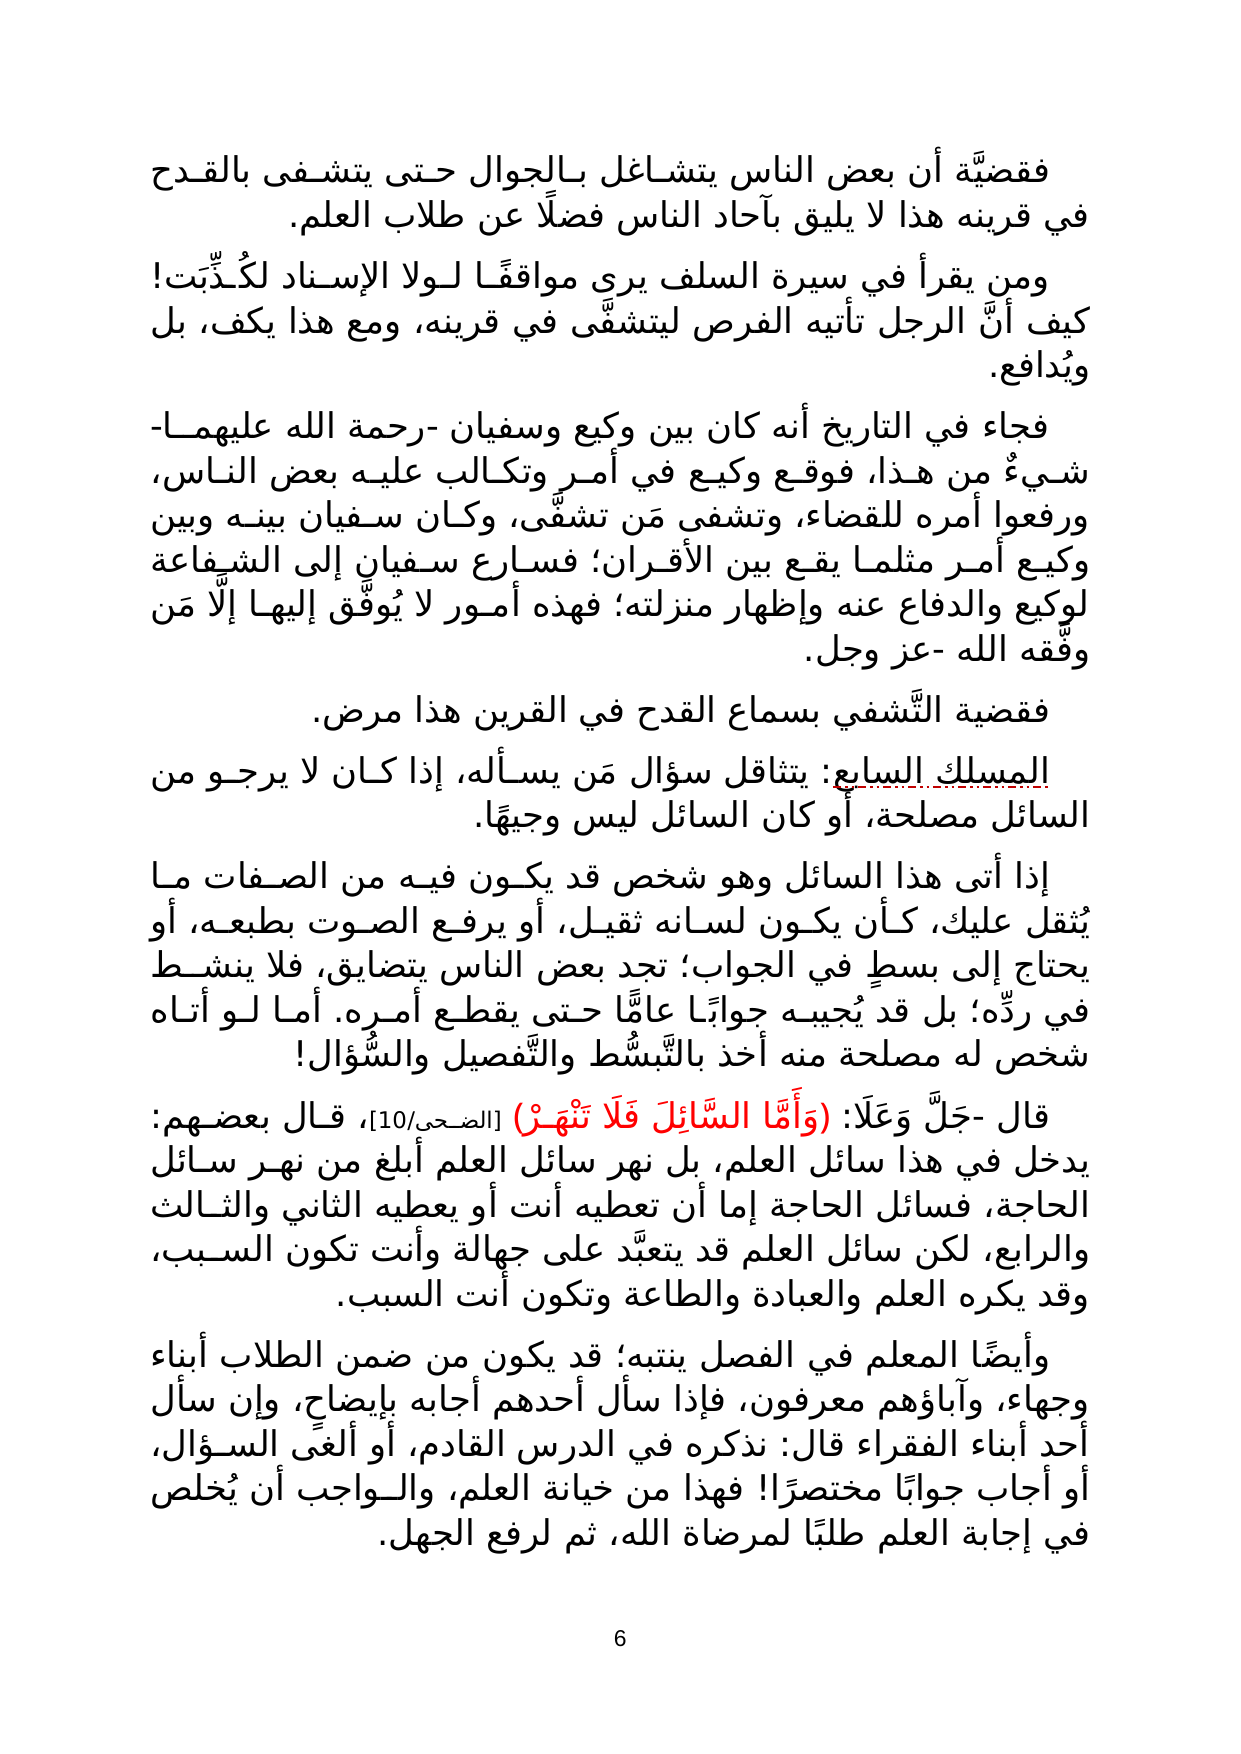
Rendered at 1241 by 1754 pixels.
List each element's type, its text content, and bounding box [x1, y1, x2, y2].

text ومن يقرأ في سيرة السلف يرى مواقفًا لولا الإسناد لكُذِّبَت! كيف أنَّ الرجل تأتيه الفرص ليتشفَّى في قرينه، ومع هذا يكف، بل ويُدافع. [150, 256, 1090, 386]
text فجاء في التاريخ أنه كان بين وكيع وسفيان -رحمة الله عليهما- شيءٌ من هذا، فوقع وكيع في أمر وتكالب عليه بعض الناس، ورفعوا أمره للقضاء، وتشفى مَن تشفَّى، وكان سفيان بينه وبين وكيع أمر مثلما يقع بين الأقران؛ فسارع سفيان إلى الشفاعة لوكيع والدفاع عنه وإظهار منزلته؛ فهذه أمور لا يُوفَّق إليها إلَّا مَن وفَّقه الله -عز وجل. [150, 406, 1090, 669]
text قال -جَلَّ وَعَلَا: ﴿وَأَمَّا السَّائِلَ فَلَا تَنْهَرْ﴾ [الضحى/10]، قال بعضهم: يدخل في هذا سائل العلم، بل نهر سائل العلم أبلغ من نهر سائل الحاجة، فسائل الحاجة إما أن تعطيه أنت أو يعطيه الثاني والثالث والرابع، لكن سائل العلم قد يتعبَّد على جهالة وأنت تكون السبب، وقد يكره العلم والعبادة والطاعة وتكون أنت السبب. [150, 1095, 1090, 1314]
text فقضية التَّشفي بسماع القدح في القرين هذا مرض. [150, 689, 1090, 731]
text وأيضًا المعلم في الفصل ينتبه؛ قد يكون من ضمن الطلاب أبناء وجهاء، وآباؤهم معرفون، فإذا سأل أحدهم أجابه بإيضاحٍ، وإن سأل أحد أبناء الفقراء قال: نذكره في الدرس القادم، أو ألغى السؤال، أو أجاب جوابًا مختصرًا! فهذا من خيانة العلم، والواجب أن يُخلص في إجابة العلم طلبًا لمرضاة الله، ثم لرفع الجهل. [150, 1334, 1090, 1553]
text إذا أتى هذا السائل وهو شخص قد يكون فيه من الصفات ما يُثقل عليك، كأن يكون لسانه ثقيل، أو يرفع الصوت بطبعه، أو يحتاج إلى بسطٍ في الجواب؛ تجد بعض الناس يتضايق، فلا ينشط في ردِّه؛ بل قد يُجيبه جوابًا عامًّا حتى يقطع أمره. أما لو أتاه شخص له مصلحة منه أخذ بالتَّبسُّط والتَّفصيل والسُّؤال! [150, 856, 1090, 1075]
text المسلك السابع: يتثاقل سؤال مَن يسأله، إذا كان لا يرجو من السائل مصلحة، أو كان السائل ليس وجيهًا. [150, 750, 1090, 836]
text فقضيَّة أن بعض الناس يتشاغل بالجوال حتى يتشفى بالقدح في قرينه هذا لا يليق بآحاد الناس فضلًا عن طلاب العلم. [150, 150, 1090, 236]
